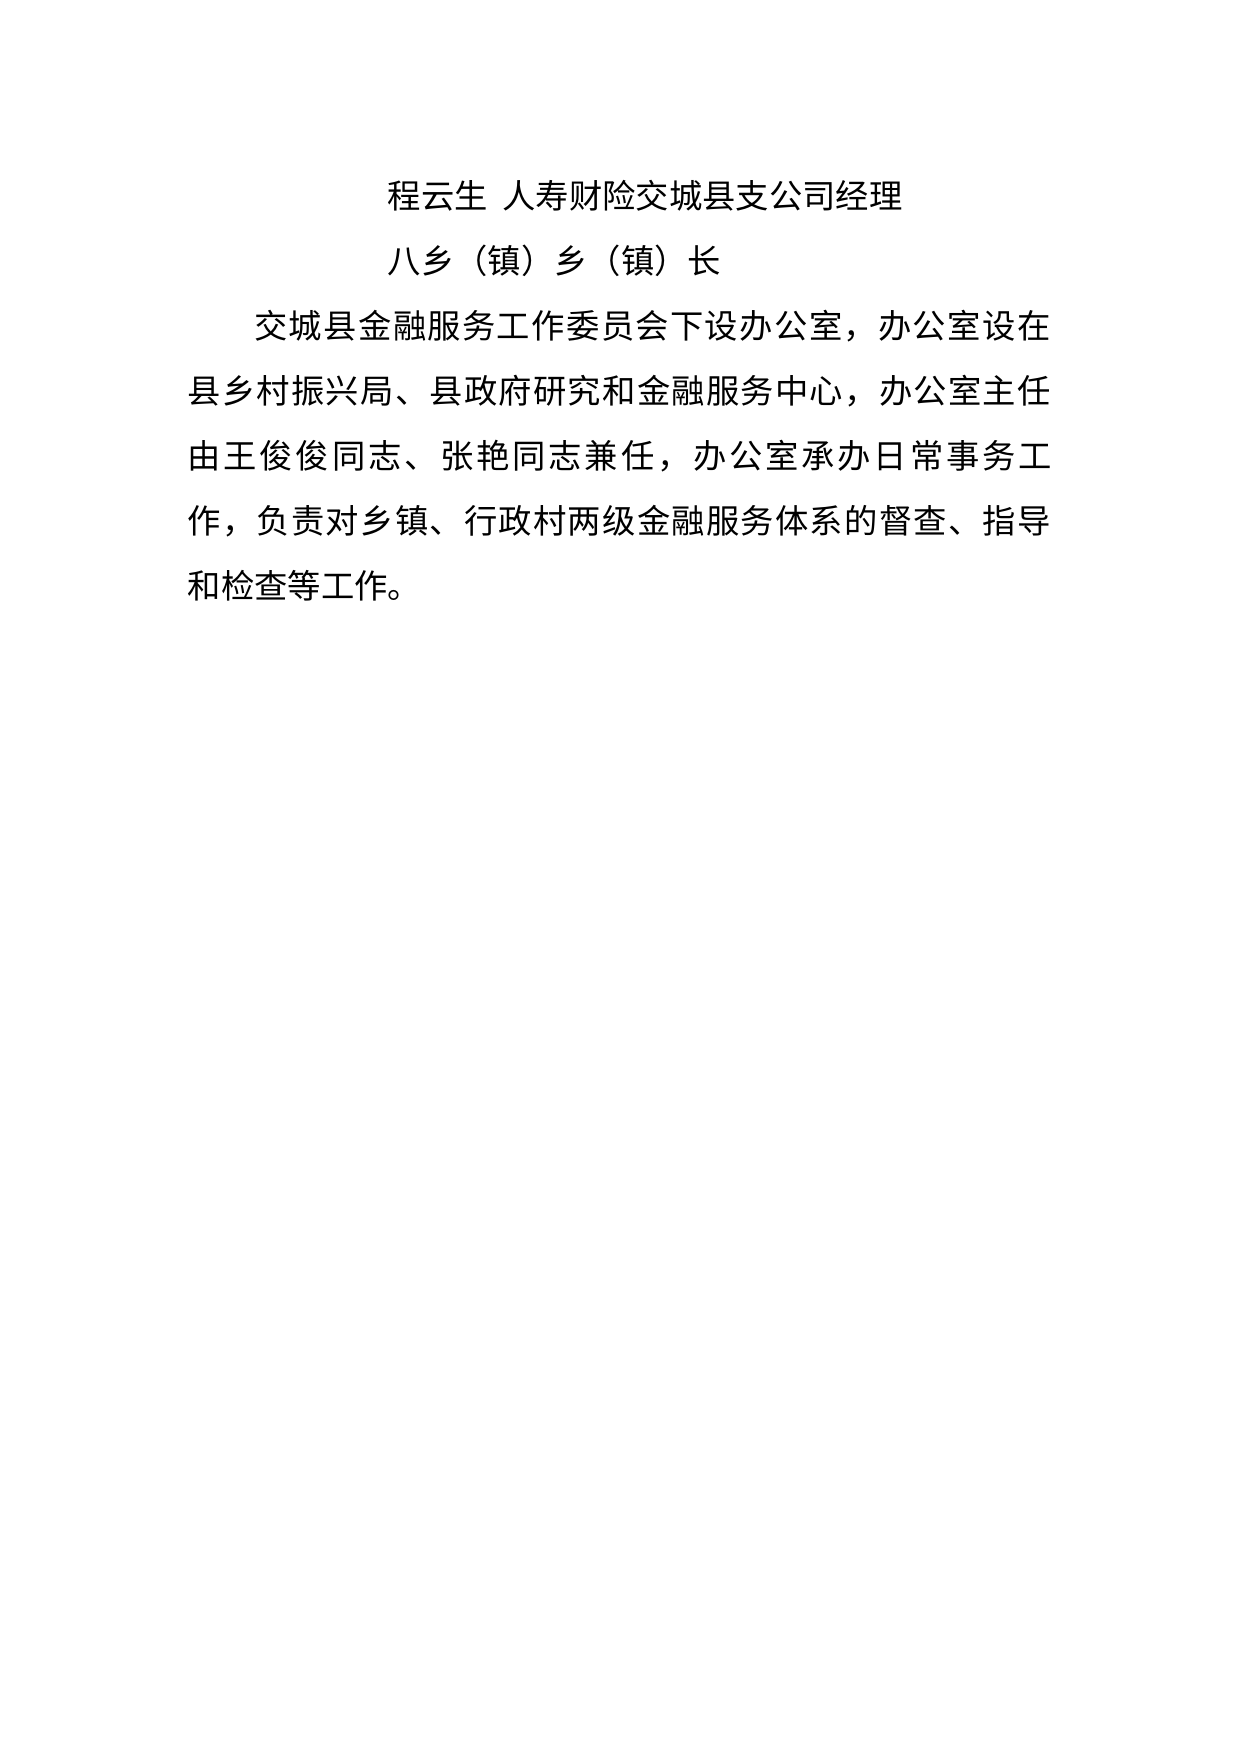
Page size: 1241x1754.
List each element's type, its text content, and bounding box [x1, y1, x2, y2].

text 八乡（镇）乡（镇）长 [187, 227, 1053, 292]
list 交城县金融服务工作委员会下设办公室，办公室设在县乡村振兴局、县政府研究和金融服务中心，办公室主任由王俊俊同志、张艳同志兼任，办公室承办日常事务工作，负责对乡镇、行政村两级金融服务体系的督查、指导和检查等工作。 [187, 292, 1053, 617]
text 程云生 人寿财险交城县支公司经理 [187, 162, 1053, 227]
